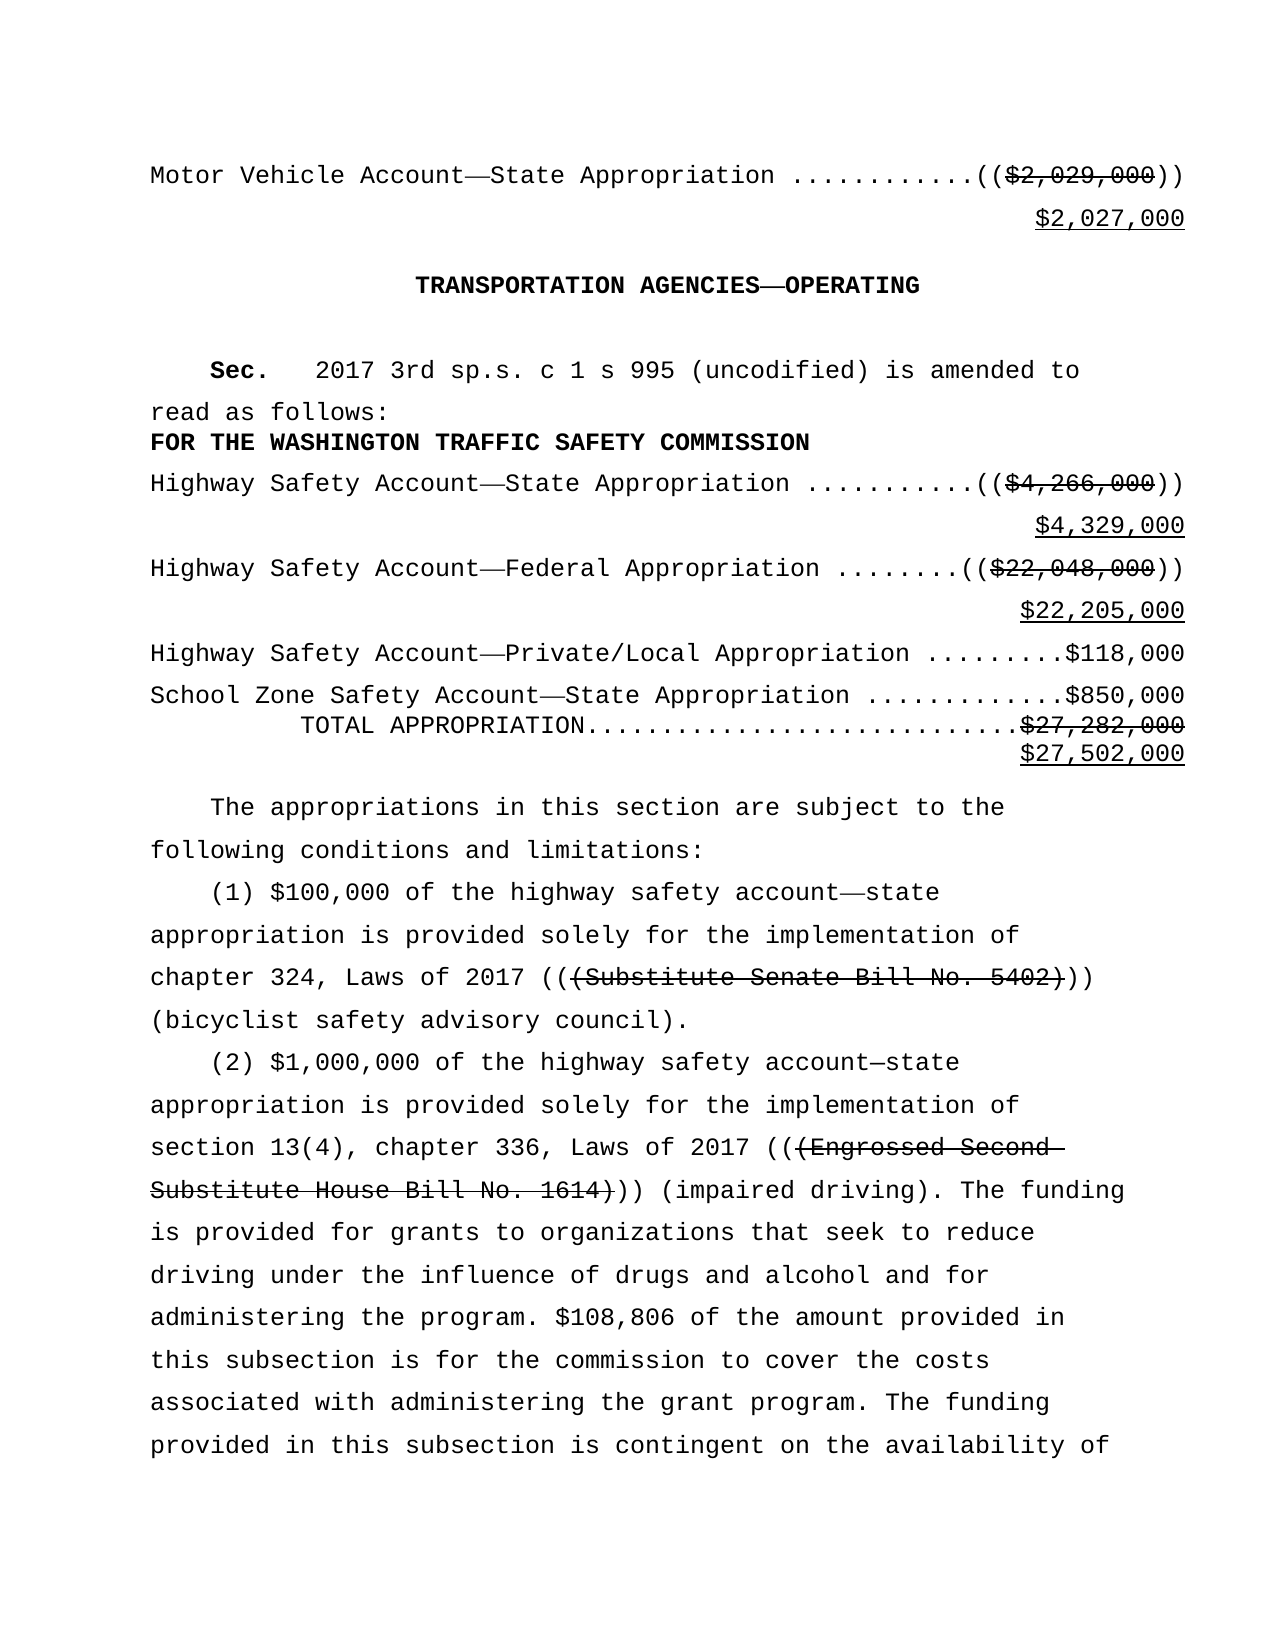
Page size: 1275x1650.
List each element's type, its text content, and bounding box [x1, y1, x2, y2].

text (1) $100,000 of the highway safety account—state appropriation is provided solely for the implementation of chapter 324, Laws of 2017 (((Substitute Senate Bill No. 5402))) (bicyclist safety advisory council). [150, 867, 1125, 1037]
text TRANSPORTATION AGENCIES—OPERATING [150, 260, 1125, 302]
text TOTAL APPROPRIATION $27,282,000 [150, 712, 1125, 741]
text Highway Safety Account—Federal Appropriation (($22,048,000)) [150, 542, 1125, 585]
text Motor Vehicle Account—State Appropriation (($2,029,000)) [150, 150, 1125, 192]
text $2,027,000 [150, 192, 1125, 235]
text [150, 1037, 1125, 1462]
text Highway Safety Account—State Appropriation (($4,266,000)) [150, 457, 1125, 500]
text $27,502,000 [150, 741, 1125, 769]
text $4,329,000 [150, 500, 1125, 542]
text Highway Safety Account—Private/Local Appropriation $118,000 [150, 627, 1125, 670]
text The appropriations in this section are subject to the following conditions and limitations: [150, 782, 1125, 867]
text $22,205,000 [150, 585, 1125, 627]
text FOR THE WASHINGTON TRAFFIC SAFETY COMMISSION [150, 429, 1125, 457]
text Sec. 2017 3rd sp.s. c 1 s 995 (uncodified) is amended to read as follows: [150, 344, 1125, 429]
text School Zone Safety Account—State Appropriation $850,000 [150, 670, 1125, 712]
